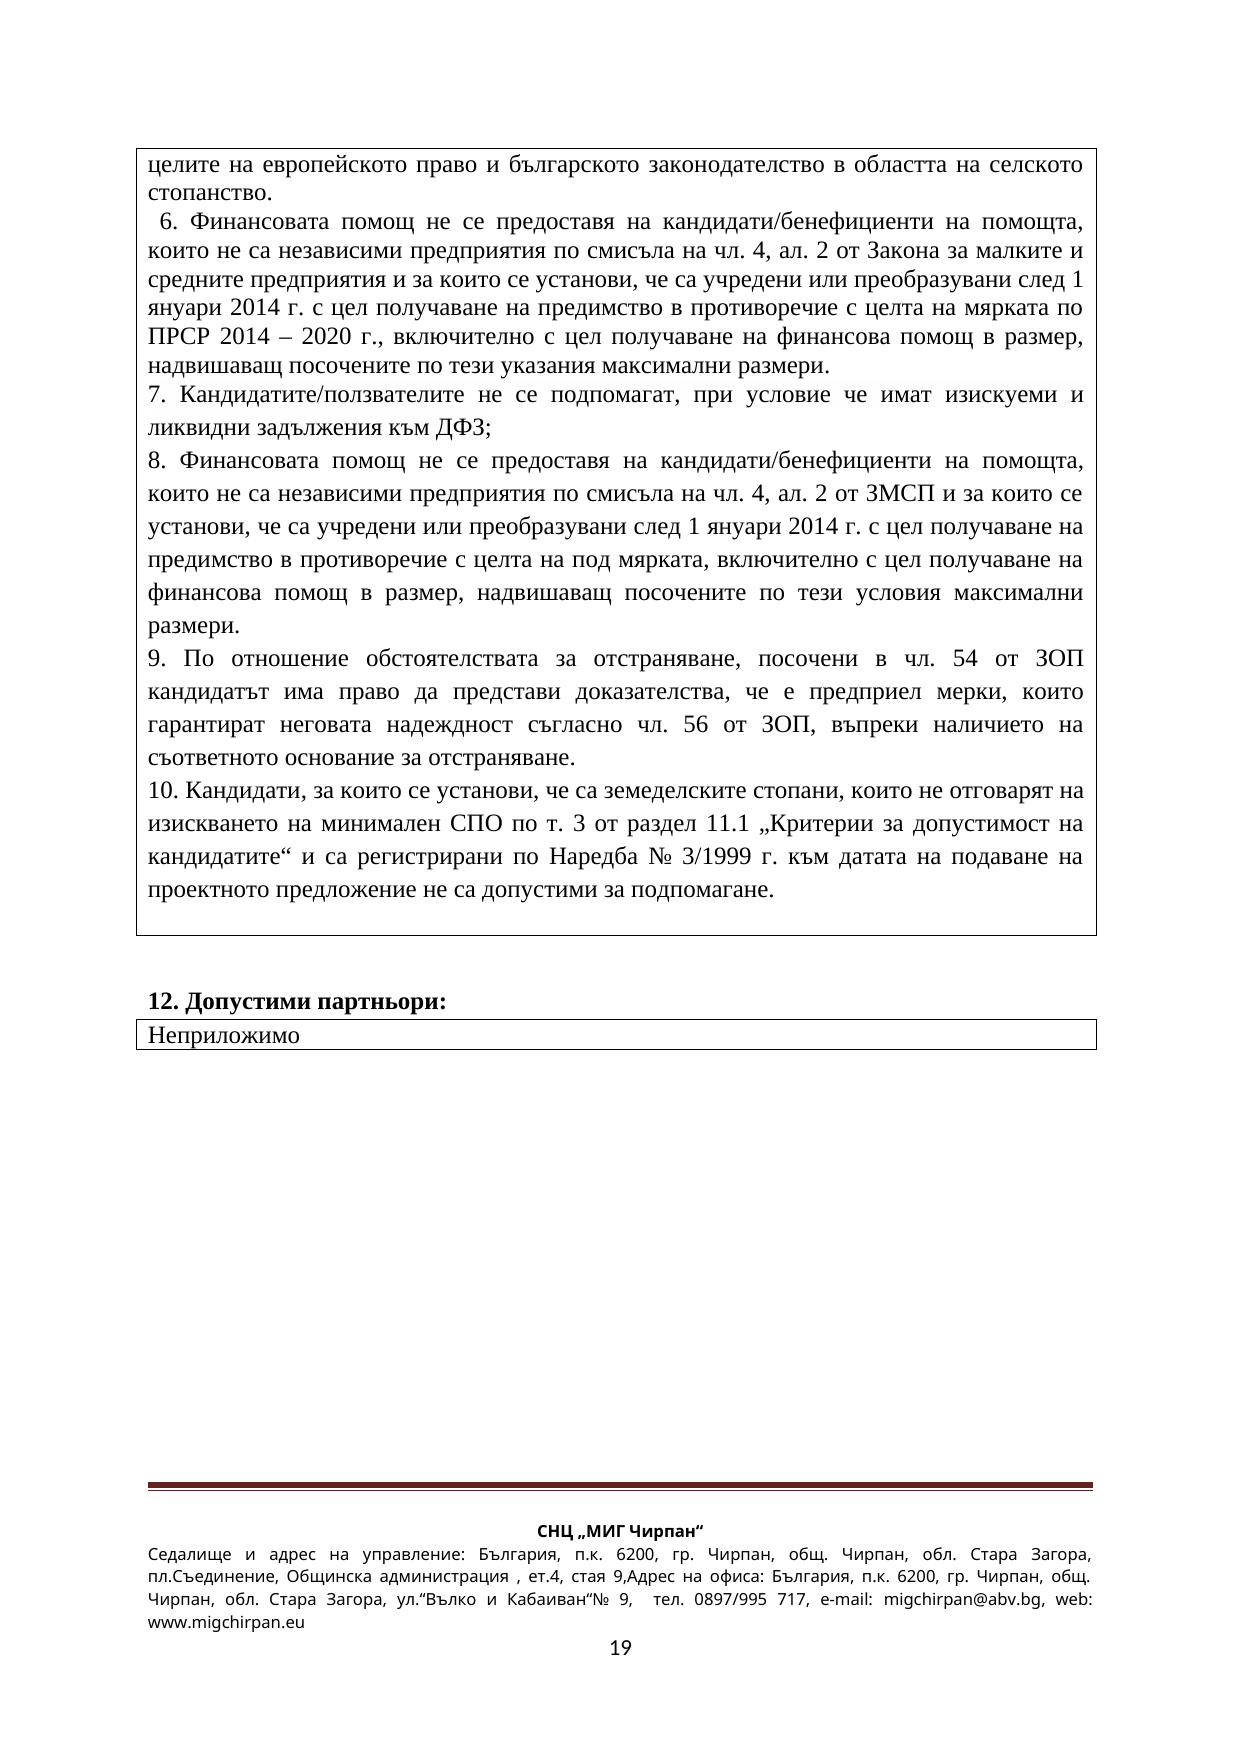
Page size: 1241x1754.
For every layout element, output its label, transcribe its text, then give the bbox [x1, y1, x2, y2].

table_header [137, 149, 1096, 935]
subtitle 12. Допустими партньори: [148, 986, 1093, 1015]
table_header Неприложимо [137, 1020, 1096, 1049]
